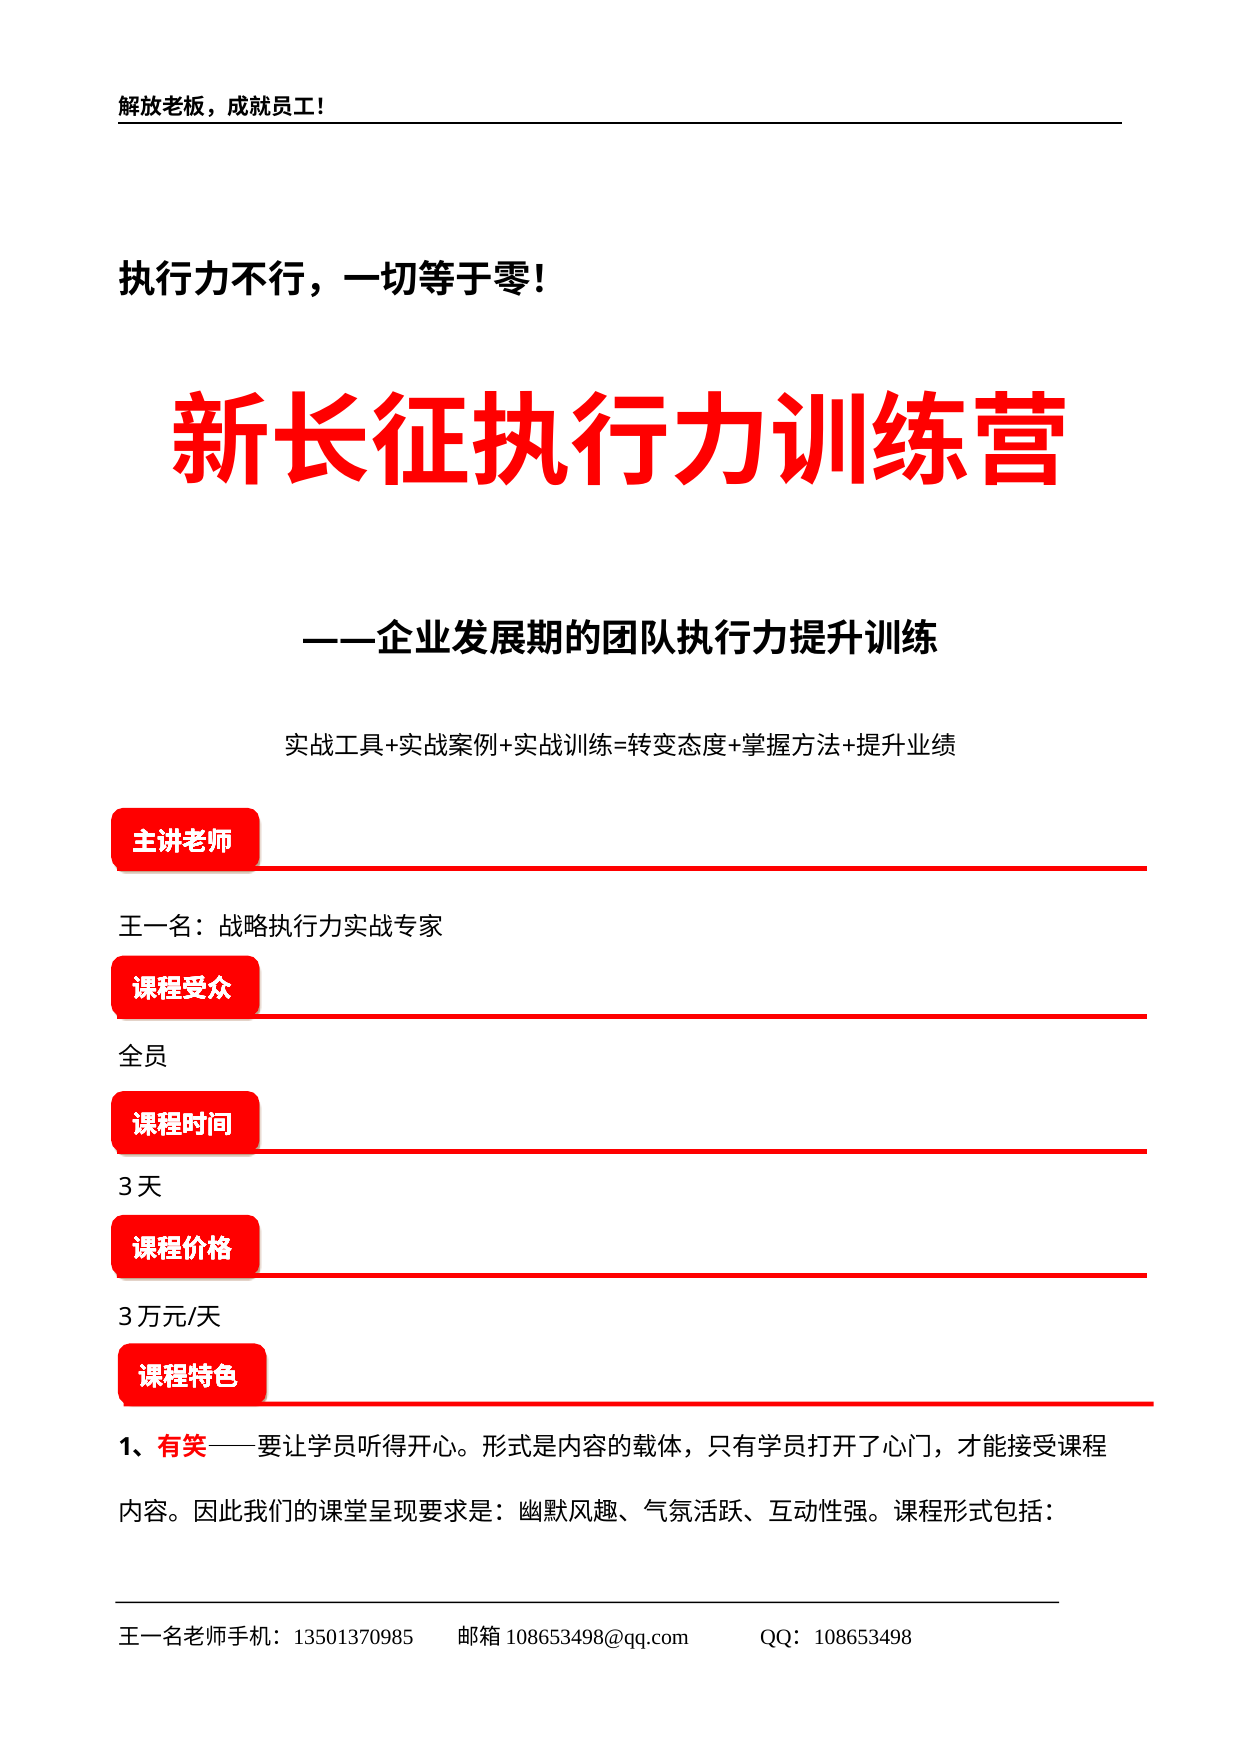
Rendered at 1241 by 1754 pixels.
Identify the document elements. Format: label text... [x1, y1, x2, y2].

text 新长征执行力训练营 [118, 352, 1122, 514]
text 3万元/天 [118, 1282, 1122, 1347]
text ——企业发展期的团队执行力提升训练 [118, 603, 1122, 668]
text 执行力不行，一切等于零！ [118, 243, 1122, 308]
text 1、有笑——要让学员听得开心。形式是内容的载体，只有学员打开了心门，才能接受课程内容。因此我们的课堂呈现要求是：幽默风趣、气氛活跃、互动性强。课程形式包括： [118, 1412, 1122, 1542]
text 全员 [118, 1022, 1122, 1087]
text 3天 [118, 1154, 1122, 1217]
text 实战工具+实战案例+实战训练=转变态度+掌握方法+提升业绩 [118, 711, 1122, 776]
text 王一名：战略执行力实战专家 [118, 892, 1122, 957]
